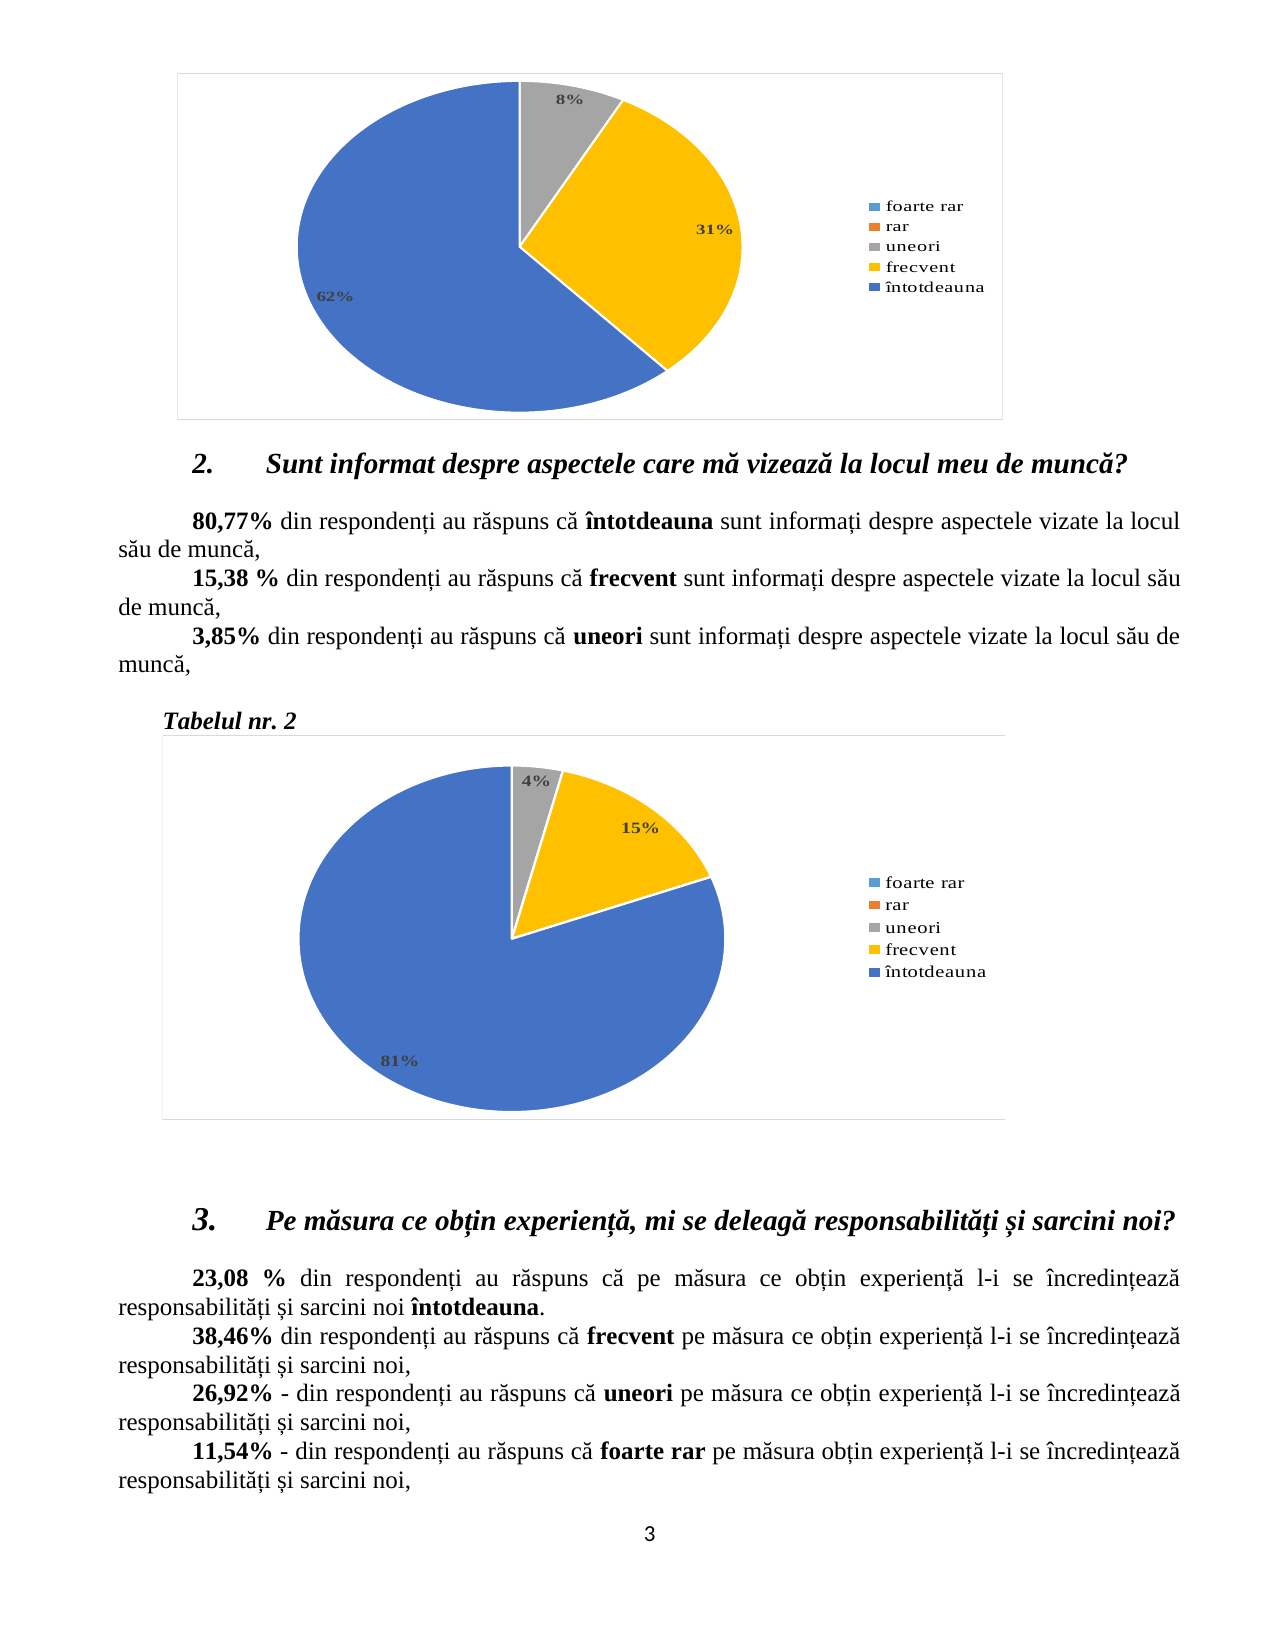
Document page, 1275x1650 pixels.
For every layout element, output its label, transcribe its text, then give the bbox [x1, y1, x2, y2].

list 23,08 % din respondenți au răspuns că pe măsura ce obțin experiență l-i se încredințează responsabilități și sarcini noi întotdeauna. [118, 1263, 1181, 1321]
list 3. Pe măsura ce obțin experiență, mi se deleagă responsabilități și sarcini noi? [118, 1199, 1181, 1237]
list 80,77% din respondenți au răspuns că întotdeauna sunt informați despre aspectele vizate la locul său de muncă, [118, 506, 1181, 563]
list 11,54% - din respondenți au răspuns că foarte rar pe măsura obțin experiență l-i se încredințează responsabilități și sarcini noi, [118, 1436, 1181, 1493]
list Sunt informat despre aspectele care mă vizează la locul meu de muncă? [118, 446, 1181, 479]
list Tabelul nr. 2 [162, 706, 1181, 735]
list 38,46% din respondenți au răspuns că frecvent pe măsura ce obțin experiență l-i se încredințează responsabilități și sarcini noi, [118, 1321, 1181, 1378]
list 26,92% - din respondenți au răspuns că uneori pe măsura ce obțin experiență l-i se încredințează responsabilități și sarcini noi, [118, 1378, 1181, 1436]
list 15,38 % din respondenți au răspuns că frecvent sunt informați despre aspectele vizate la locul său de muncă, [118, 563, 1181, 621]
list 3,85% din respondenți au răspuns că uneori sunt informați despre aspectele vizate la locul său de muncă, [118, 621, 1181, 678]
